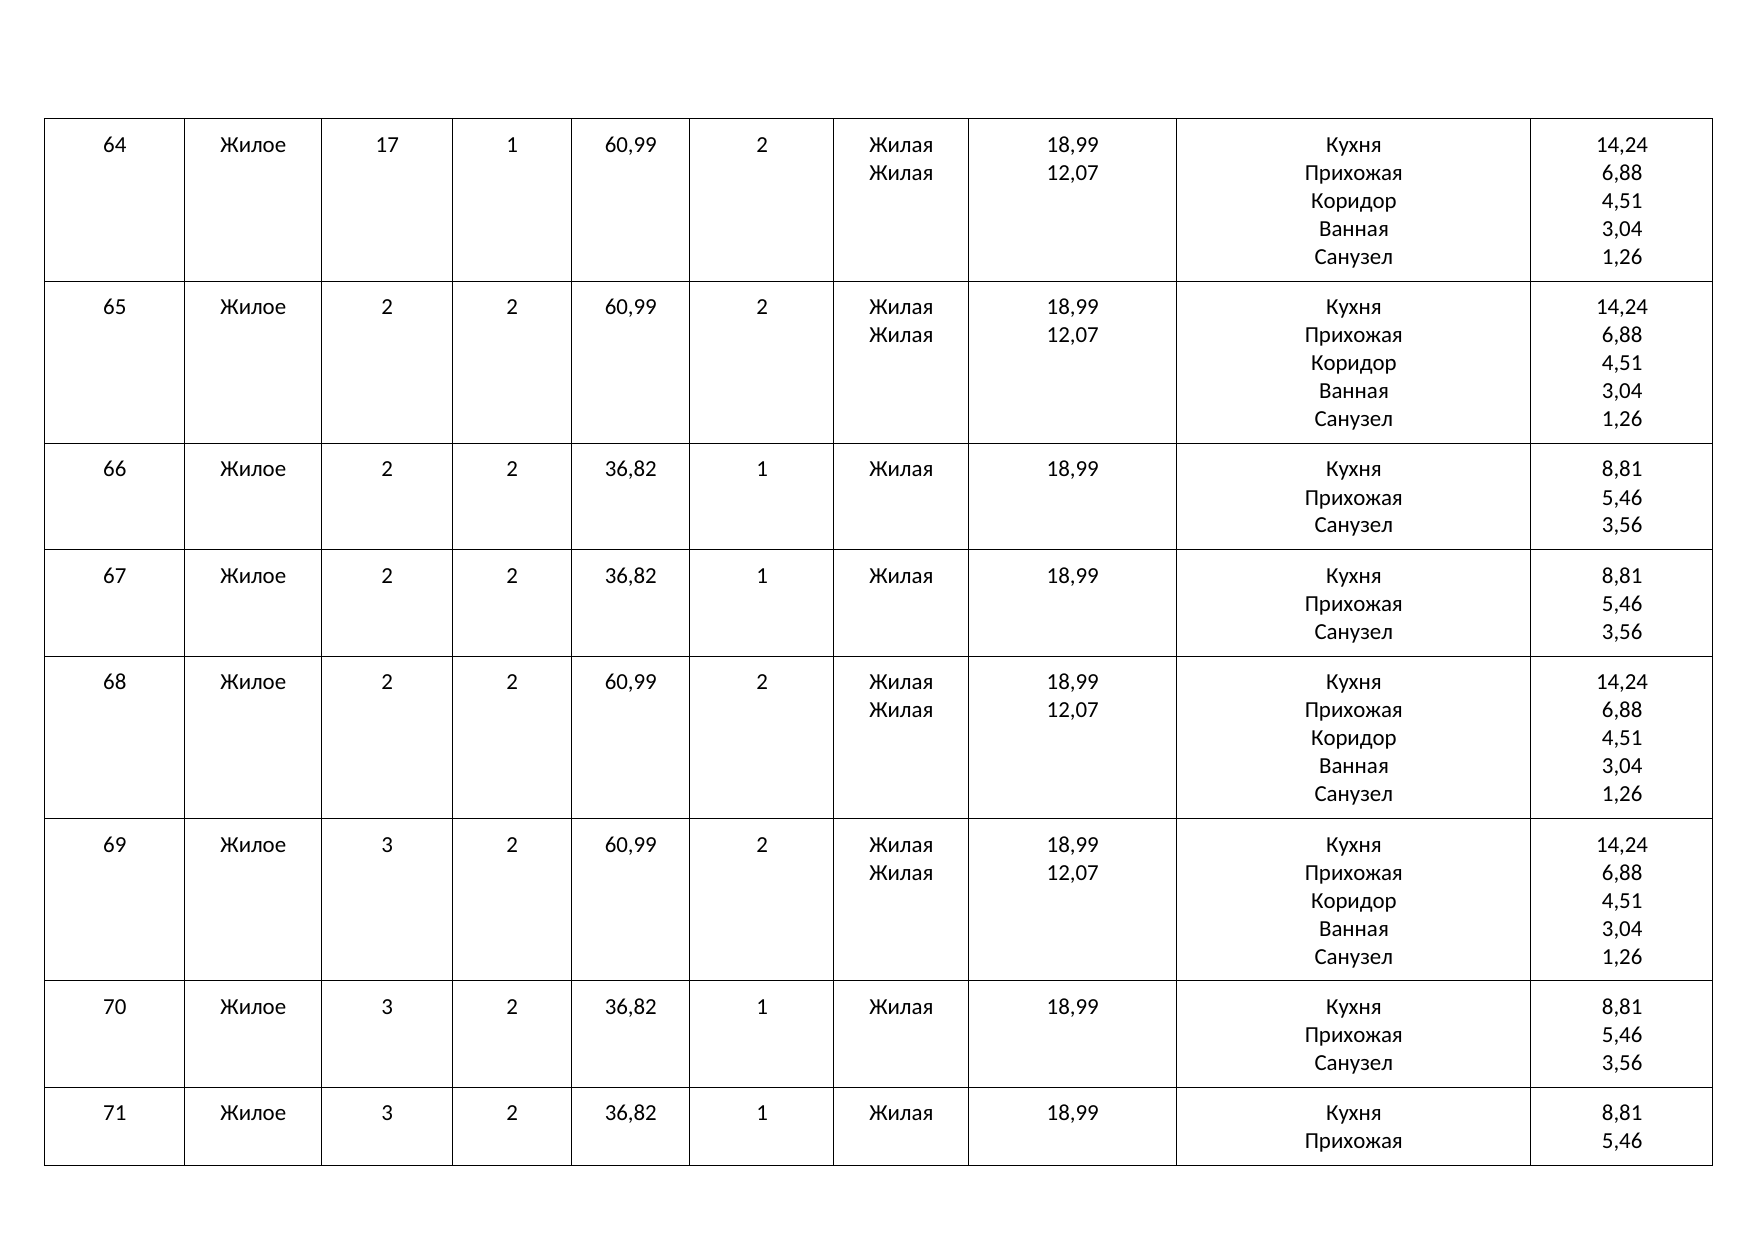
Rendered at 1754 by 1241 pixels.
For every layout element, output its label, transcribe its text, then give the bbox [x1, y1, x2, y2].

table_cell Жилая Жилая [834, 282, 968, 443]
table_cell 8,81 5,46 3,56 [1531, 444, 1712, 549]
table_cell 36,82 [572, 981, 689, 1087]
table_cell Жилое [185, 981, 321, 1087]
table_cell Жилое [185, 1088, 321, 1165]
table_cell 1 [690, 444, 833, 549]
table_cell 2 [453, 444, 571, 549]
table_cell 65 [45, 282, 184, 443]
table_cell Жилое [185, 819, 321, 980]
table_cell 2 [453, 981, 571, 1087]
table_cell 70 [45, 981, 184, 1087]
table_cell 2 [690, 282, 833, 443]
table_cell 69 [45, 819, 184, 980]
table_cell 36,82 [572, 550, 689, 656]
table_cell 60,99 [572, 282, 689, 443]
table_cell 18,99 12,07 [969, 819, 1176, 980]
table_cell Жилая Жилая [834, 657, 968, 818]
table_cell 3 [322, 1088, 452, 1165]
table_cell Жилая [834, 1088, 968, 1165]
table_cell Жилое [185, 444, 321, 549]
table_cell 3 [322, 819, 452, 980]
table_cell 8,81 5,46 3,56 [1531, 550, 1712, 656]
table_cell 18,99 [969, 1088, 1176, 1165]
table_cell 2 [322, 657, 452, 818]
table_cell Жилая Жилая [834, 119, 968, 281]
table_cell 2 [453, 1088, 571, 1165]
table_cell Кухня Прихожая Коридор Ванная Санузел [1177, 819, 1530, 980]
table_cell Жилое [185, 282, 321, 443]
table_cell 18,99 [969, 981, 1176, 1087]
table_cell Жилая Жилая [834, 819, 968, 980]
table_cell Жилая [834, 444, 968, 549]
table_cell 66 [45, 444, 184, 549]
table_cell 60,99 [572, 657, 689, 818]
table_cell 2 [322, 550, 452, 656]
table_cell 2 [453, 819, 571, 980]
table_cell Кухня Прихожая Коридор Ванная Санузел [1177, 119, 1530, 281]
table_cell 2 [690, 119, 833, 281]
table_cell 2 [322, 282, 452, 443]
table_cell Жилое [185, 119, 321, 281]
table_cell 60,99 [572, 119, 689, 281]
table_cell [1177, 1088, 1530, 1165]
table_cell 18,99 [969, 550, 1176, 656]
table_cell 67 [45, 550, 184, 656]
table_cell Кухня Прихожая Санузел [1177, 550, 1530, 656]
table_cell 18,99 12,07 [969, 657, 1176, 818]
table_cell 18,99 12,07 [969, 119, 1176, 281]
table_cell 14,24 6,88 4,51 3,04 1,26 [1531, 657, 1712, 818]
table_cell 68 [45, 657, 184, 818]
table_cell 2 [453, 550, 571, 656]
table_cell 8,81 5,46 3,56 [1531, 1088, 1712, 1165]
table_cell Жилое [185, 550, 321, 656]
table_cell 17 [322, 119, 452, 281]
table_cell 36,82 [572, 1088, 689, 1165]
table_cell 2 [453, 657, 571, 818]
table_cell Кухня Прихожая Санузел [1177, 444, 1530, 549]
table_cell Жилая [834, 981, 968, 1087]
table_cell 2 [453, 282, 571, 443]
table_cell 2 [690, 819, 833, 980]
table_cell 1 [453, 119, 571, 281]
table_cell Жилая [834, 550, 968, 656]
table_cell 60,99 [572, 819, 689, 980]
table_cell Кухня Прихожая Коридор Ванная Санузел [1177, 657, 1530, 818]
table_cell 64 [45, 119, 184, 281]
table_cell 18,99 12,07 [969, 282, 1176, 443]
table_cell 71 [45, 1088, 184, 1165]
table_cell 36,82 [572, 444, 689, 549]
table_cell 14,24 6,88 4,51 3,04 1,26 [1531, 119, 1712, 281]
table_cell 1 [690, 981, 833, 1087]
table_cell 3 [322, 981, 452, 1087]
table_cell 14,24 6,88 4,51 3,04 1,26 [1531, 282, 1712, 443]
table_cell Кухня Прихожая Санузел [1177, 981, 1530, 1087]
table_cell 1 [690, 1088, 833, 1165]
table_cell Кухня Прихожая Коридор Ванная Санузел [1177, 282, 1530, 443]
table_cell 18,99 [969, 444, 1176, 549]
table_cell 8,81 5,46 3,56 [1531, 981, 1712, 1087]
table_cell 2 [690, 657, 833, 818]
table_cell 14,24 6,88 4,51 3,04 1,26 [1531, 819, 1712, 980]
table_cell 2 [322, 444, 452, 549]
table_cell Жилое [185, 657, 321, 818]
table_cell 1 [690, 550, 833, 656]
